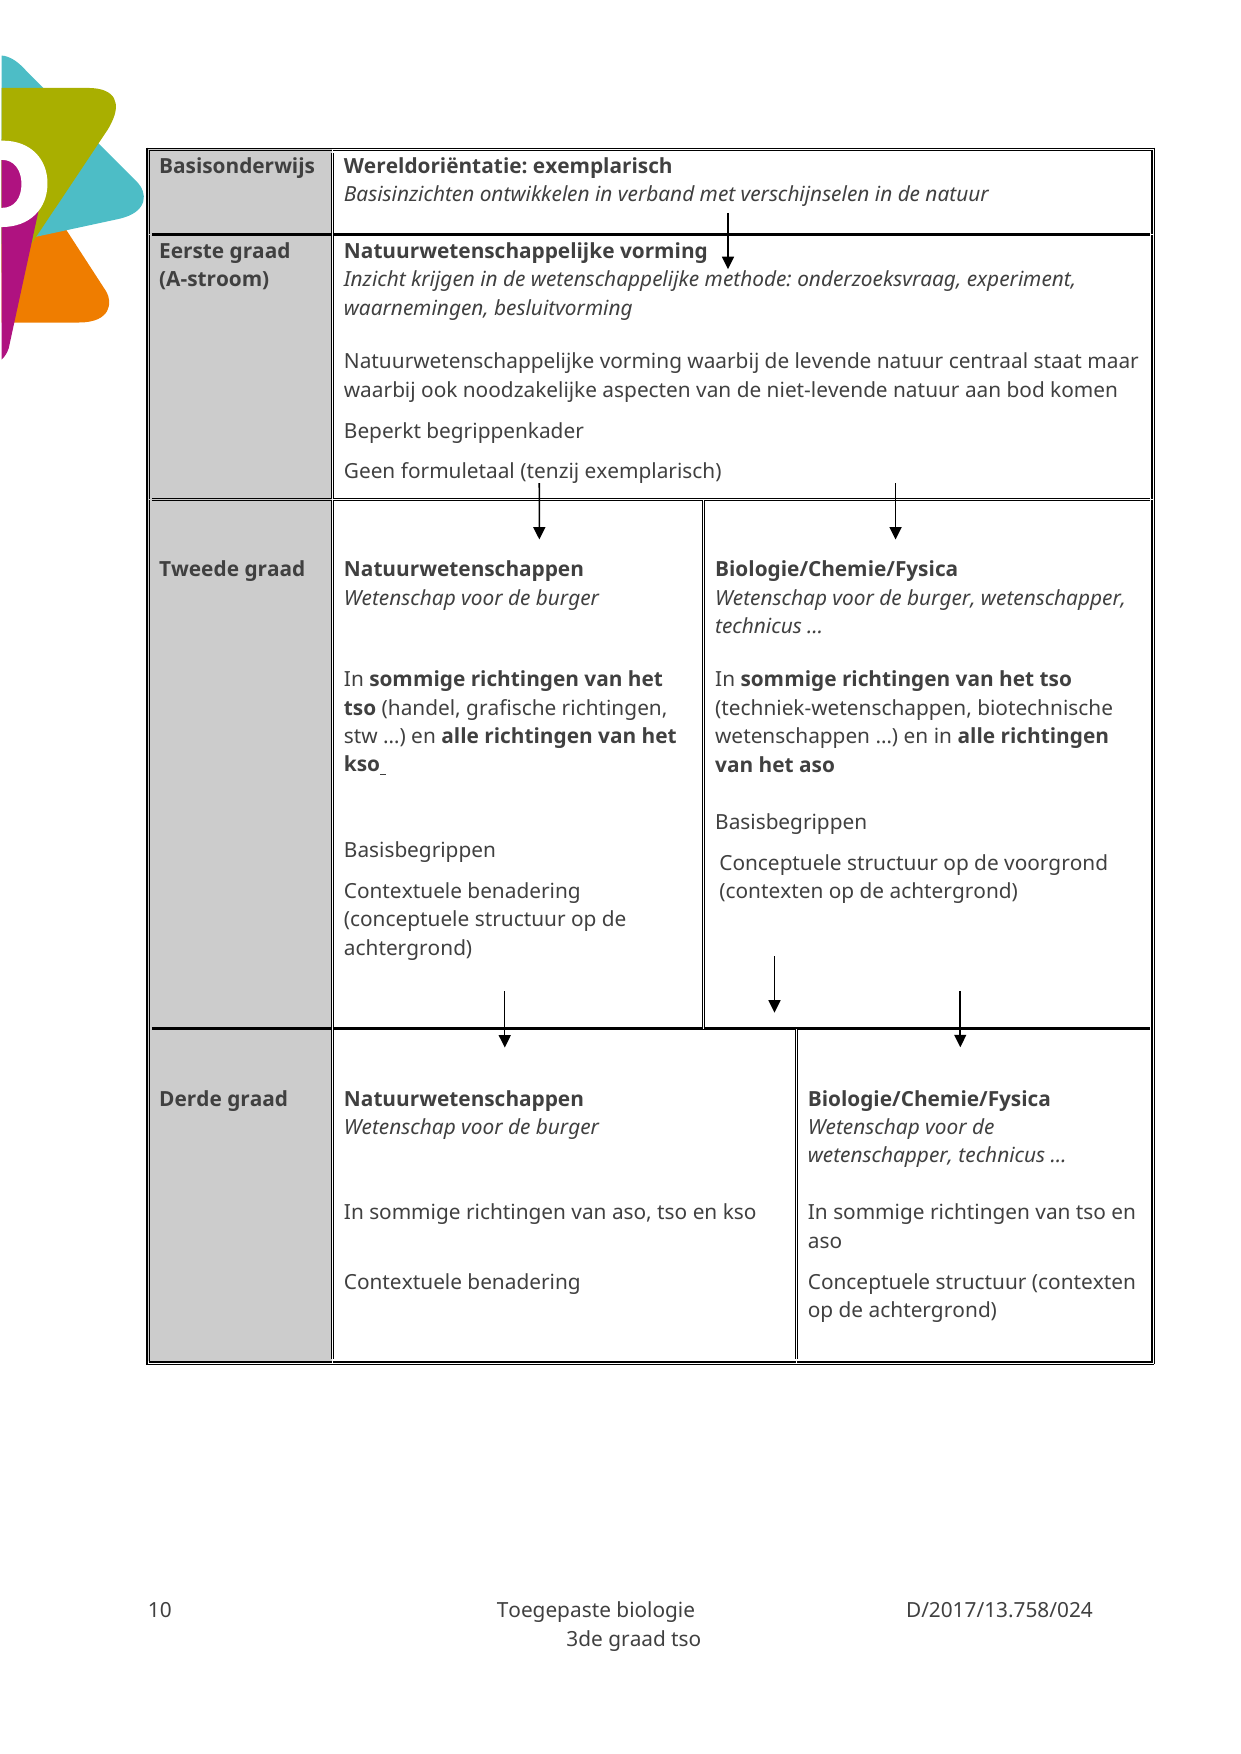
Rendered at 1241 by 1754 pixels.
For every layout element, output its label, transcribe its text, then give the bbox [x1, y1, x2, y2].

table_header Basisonderwijs [150, 151, 332, 233]
table_cell Derde graad [150, 1027, 332, 1361]
table_cell Biologie/Chemie/Fysica Wetenschap voor de burger, wetenschapper, technicus … In sommige richtingen van het tso (techniek-wetenschappen, biotechnische wetenschappen …) en in alle richtingen van het aso Basisbegrippen Conceptuele structuur op de voorgrond (contexten op de achtergrond) [705, 498, 1153, 1027]
table_cell Biologie/Chemie/Fysica Wetenschap voor de wetenschapper, technicus … In sommige richtingen van tso en aso Conceptuele structuur (contexten op de achtergrond) [796, 1027, 1151, 1361]
table_cell Natuurwetenschappen Wetenschap voor de burger In sommige richtingen van aso, tso en kso Contextuele benadering [333, 1030, 796, 1361]
table_header Wereldoriëntatie: exemplarisch Basisinzichten ontwikkelen in verband met verschijnselen in de natuur [333, 151, 1151, 233]
table_cell Natuurwetenschappelijke vorming Inzicht krijgen in de wetenschappelijke methode: onderzoeksvraag, experiment, waarnemingen, besluitvorming Natuurwetenschappelijke vorming waarbij de levende natuur centraal staat maar waarbij ook noodzakelijke aspecten van de niet-levende natuur aan bod komen Beperkt begrippenkader Geen formuletaal (tenzij exemplarisch) [334, 233, 1153, 498]
table_cell Tweede graad [148, 498, 332, 1027]
table_cell Natuurwetenschappen Wetenschap voor de burger In sommige richtingen van het tso (handel, grafische richtingen, stw …) en alle richtingen van het kso Basisbegrippen Contextuele benadering (conceptuele structuur op de achtergrond) [334, 501, 702, 1027]
table_cell Eerste graad (A-stroom) [148, 233, 331, 498]
